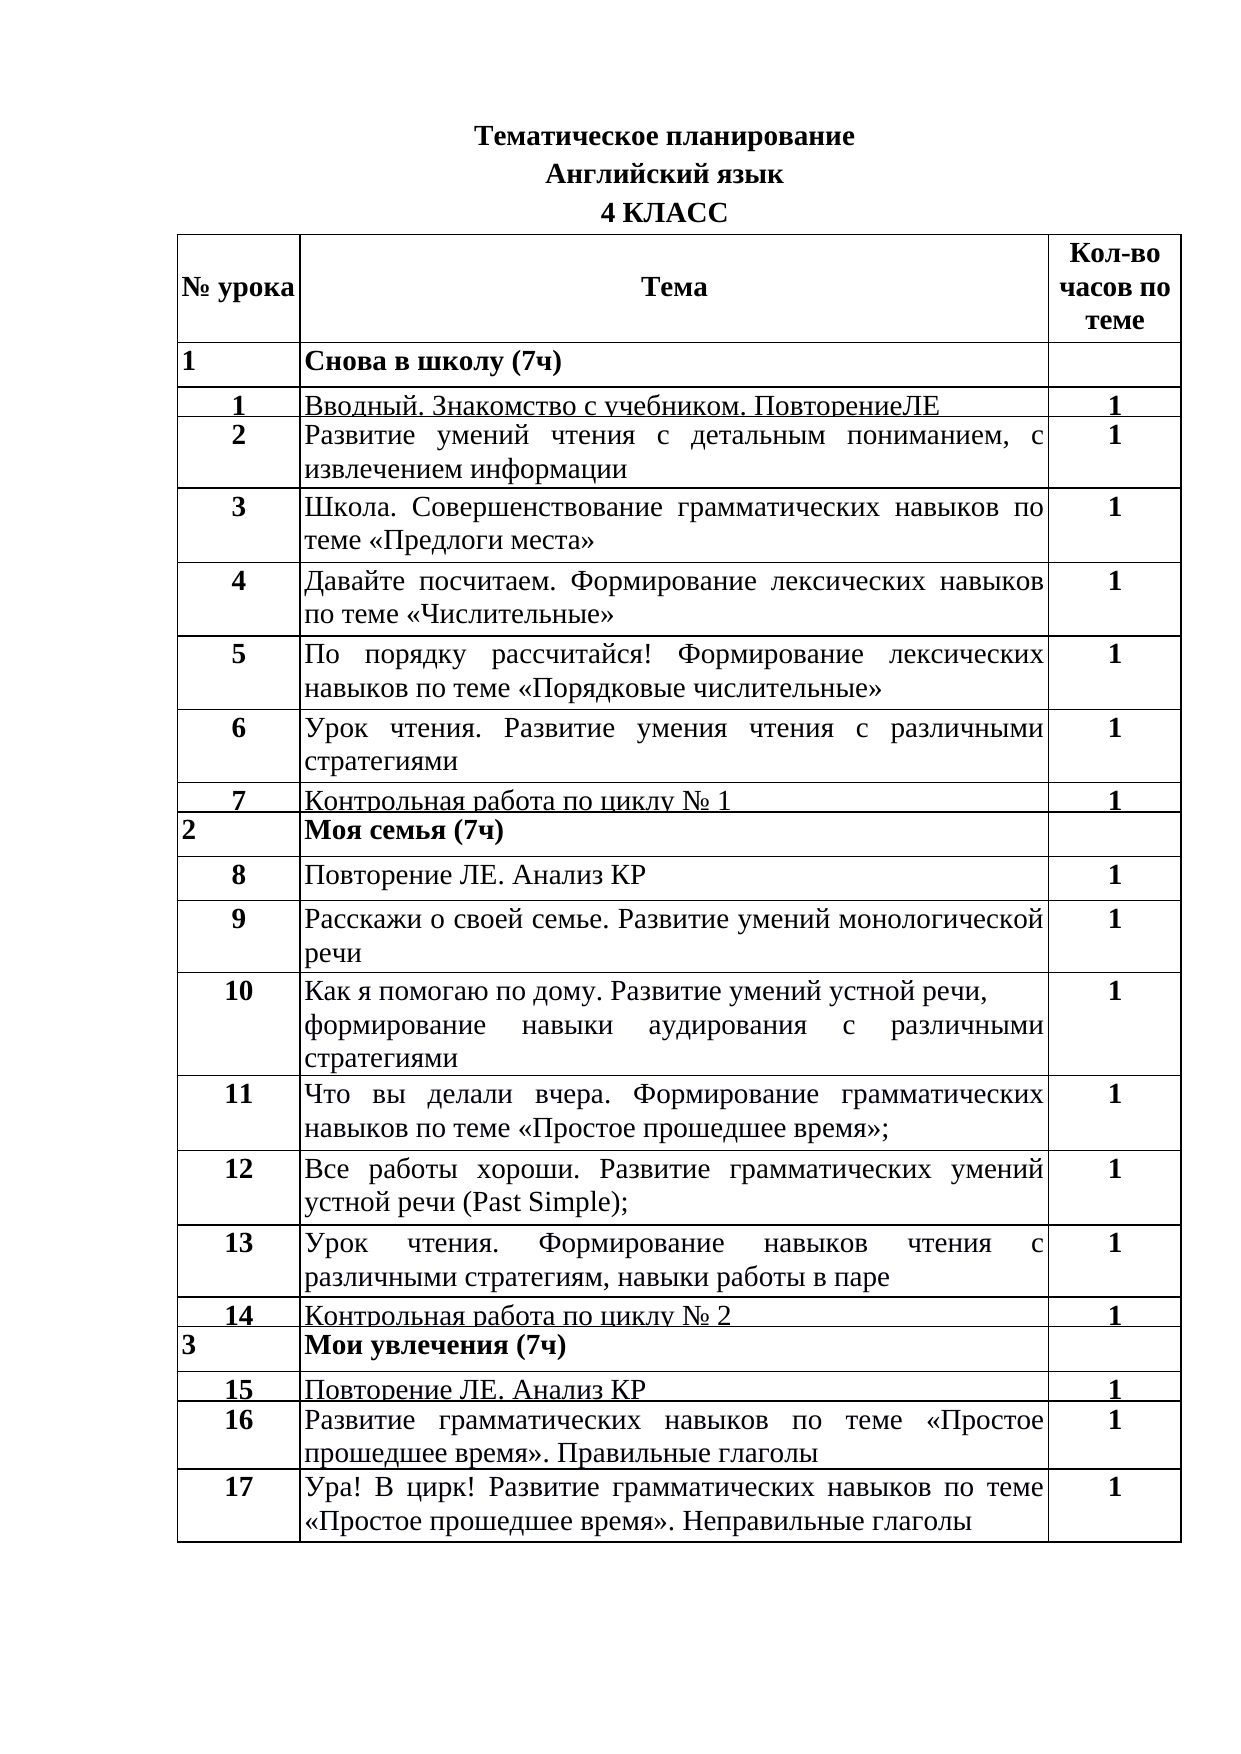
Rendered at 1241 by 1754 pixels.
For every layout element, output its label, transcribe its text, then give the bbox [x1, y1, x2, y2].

table_cell Школа. Совершенствование грамматических навыков по теме «Предлоги места» [301, 489, 1048, 561]
table_cell 1 [1049, 710, 1180, 781]
table_cell 2 [178, 417, 299, 487]
table_header Кол-во часов по теме [1049, 235, 1180, 342]
table_cell 6 [178, 710, 299, 781]
table_cell Контрольная работа по циклу № 1 [301, 783, 1048, 811]
table_cell 13 [178, 1226, 299, 1296]
table_cell 3 [178, 489, 299, 561]
table_cell Контрольная работа по циклу № 2 [301, 1298, 1048, 1326]
table_cell Вводный. Знакомство с учебником. ПовторениеЛЕ [301, 388, 1048, 416]
table_cell Урок чтения. Развитие умения чтения с различными стратегиями [301, 710, 1048, 781]
table_cell 11 [178, 1076, 299, 1149]
table_cell Все работы хороши. Развитие грамматических умений устной речи (Past Simple); [301, 1151, 1048, 1224]
table_cell Расскажи о своей семье. Развитие умений монологической речи [301, 901, 1048, 972]
text 4 КЛАСС [177, 195, 1152, 229]
table_cell 9 [178, 901, 299, 972]
table_cell Ура! В цирк! Развитие грамматических навыков по теме «Простое прошедшее время». Неправильные глаголы [301, 1470, 1048, 1541]
table_cell 3 [178, 1327, 299, 1371]
table_cell По порядку рассчитайся! Формирование лексических навыков по теме «Порядковые числительные» [301, 637, 1048, 708]
text Aнглийский язык [177, 157, 1152, 190]
table_cell 1 [1049, 1226, 1180, 1296]
table_header Тема [301, 235, 1048, 342]
table_cell Как я помогаю по дому. Развитие умений устной речи, формирование навыки аудирования с различными стратегиями [301, 973, 1048, 1075]
table_cell 1 [1049, 417, 1180, 487]
table_cell 12 [178, 1151, 299, 1224]
table_cell [1049, 1327, 1180, 1371]
table_cell 2 [178, 813, 299, 856]
table_cell 5 [178, 637, 299, 708]
table_cell 1 [178, 343, 299, 386]
table_cell 1 [1049, 973, 1180, 1075]
table_cell 1 [1049, 489, 1180, 561]
table_cell 4 [178, 563, 299, 635]
table_cell Урок чтения. Формирование навыков чтения с различными стратегиям, навыки работы в паре развивать грамматические умения устной речи (Past Simple); [301, 1226, 1048, 1296]
table_header № урока [178, 235, 299, 342]
table_cell [1049, 343, 1180, 386]
table_cell 1 [1049, 1402, 1180, 1468]
table_cell 1 [1049, 1470, 1180, 1541]
table_cell Мои увлечения (7ч) [301, 1327, 1048, 1371]
table_cell Что вы делали вчера. Формирование грамматических навыков по теме «Простое прошедшее время»; [301, 1076, 1048, 1149]
table_cell 16 [178, 1402, 299, 1468]
table_cell 1 [1049, 1076, 1180, 1149]
table_cell 1 [1049, 857, 1180, 899]
text Тематическое планирование [177, 118, 1152, 152]
table_cell Давайте посчитаем. Формирование лексических навыков по теме «Числительные» [301, 563, 1048, 635]
table_cell Снова в школу (7ч) [301, 343, 1048, 386]
table_cell Развитие грамматических навыков по теме «Простое прошедшее время». Правильные глаголы [301, 1402, 1048, 1468]
table_cell 17 [178, 1470, 299, 1541]
table_cell Повторение ЛЕ. Анализ КР [301, 1372, 1048, 1400]
table_cell 1 [1049, 901, 1180, 972]
table_cell 1 [1049, 563, 1180, 635]
table_cell 8 [178, 857, 299, 899]
table_cell 1 [1049, 637, 1180, 708]
table_cell Повторение ЛЕ. Анализ КР [301, 857, 1048, 899]
table_cell 1 [1049, 1151, 1180, 1224]
table_cell [1049, 813, 1180, 856]
table_cell 10 [178, 973, 299, 1075]
table_cell Развитие умений чтения с детальным пониманием, с извлечением информации [301, 417, 1048, 487]
table_cell Моя семья (7ч) [301, 813, 1048, 856]
